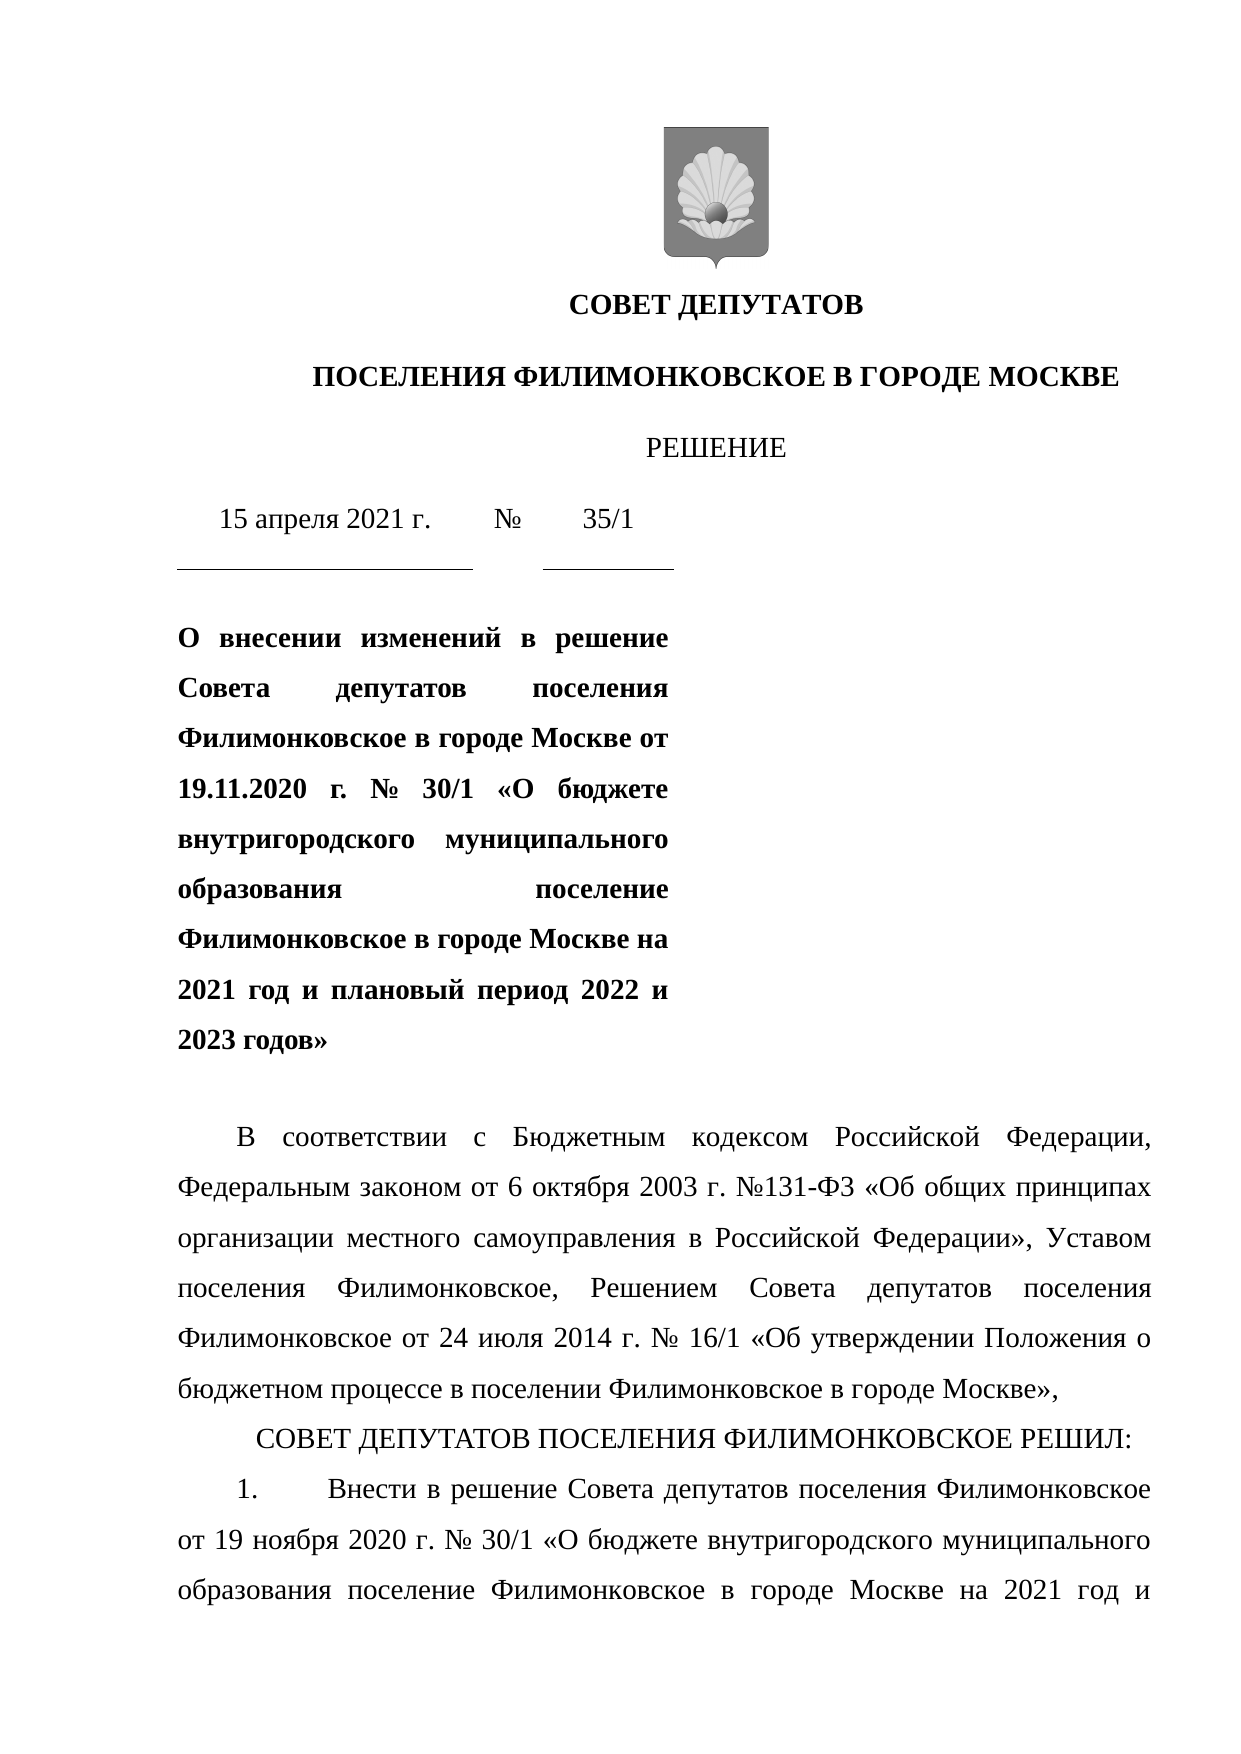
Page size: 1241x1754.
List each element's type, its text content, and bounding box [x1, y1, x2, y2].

text СОВЕТ ДЕПУТАТОВ [177, 287, 1152, 321]
table_header О внесении изменений в решение Совета депутатов поселения Филимонковское в городе Москве от 19.11.2020 г. № 30/1 «О бюджете внутригородского муниципального образования поселение Филимонковское в городе Москве на 2021 год и плановый период 2022 и 2023 годов» [166, 620, 679, 1069]
table_header № [473, 501, 542, 568]
text ПОСЕЛЕНИЯ ФИЛИМОНКОВСКОЕ В ГОРОДЕ МОСКВЕ [177, 359, 1152, 392]
text РЕШЕНИЕ [177, 430, 1152, 463]
table_header 15 апреля 2021 г. [177, 501, 472, 568]
text В соответствии с Бюджетным кодексом Российской Федерации, Федеральным законом от 6 октября 2003 г. №131-Ф3 «Об общих принципах организации местного самоуправления в Российской Федерации», Уставом поселения Филимонковское, Решением Совета депутатов поселения Филимонковское от 24 июля 2014 г. № 16/1 «Об утверждении Положения о бюджетном процессе в поселении Филимонковское в городе Москве», [177, 1119, 1152, 1404]
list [177, 1471, 1152, 1606]
text СОВЕТ ДЕПУТАТОВ ПОСЕЛЕНИЯ ФИЛИМОНКОВСКОЕ РЕШИЛ: [177, 1421, 1152, 1455]
table_header 35/1 [543, 501, 674, 568]
